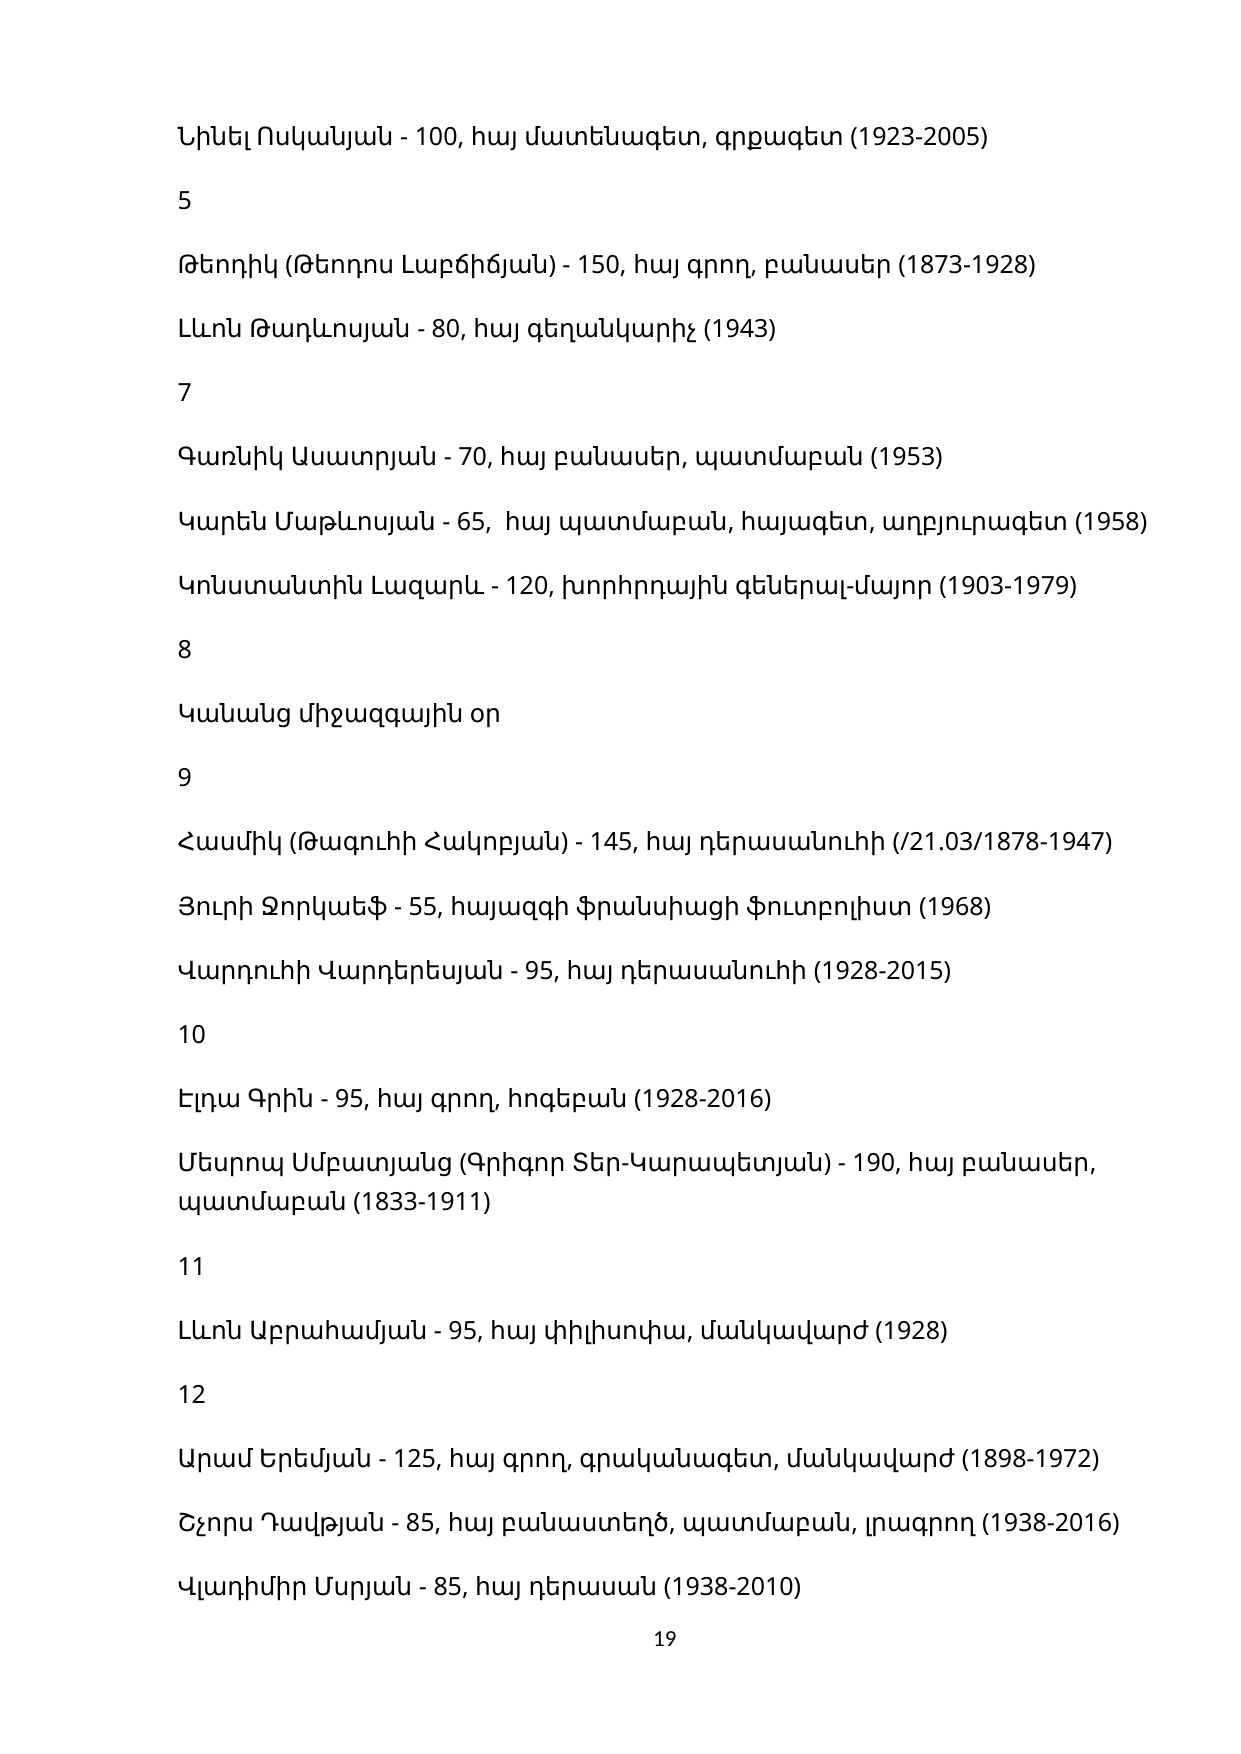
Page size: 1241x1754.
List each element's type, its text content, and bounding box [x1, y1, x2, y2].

text Կոնստանտին Լազարև - 120, խորհրդային գեներալ-մայոր (1903-1979) [177, 567, 1152, 601]
text Յուրի Ջորկաեֆ - 55, հայազգի ֆրանսիացի ֆուտբոլիստ (1968) [177, 888, 1152, 922]
text Արամ Երեմյան - 125, հայ գրող, գրականագետ, մանկավարժ (1898-1972) [177, 1441, 1152, 1475]
text Վարդուհի Վարդերեսյան - 95, հայ դերասանուհի (1928-2015) [177, 952, 1152, 986]
text Հասմիկ (Թագուհի Հակոբյան) - 145, հայ դերասանուհի (/21.03/1878-1947) [177, 824, 1152, 858]
text 8 [177, 631, 1152, 666]
text Շչորս Դավթյան - 85, հայ բանաստեղծ, պատմաբան, լրագրող (1938-2016) [177, 1505, 1152, 1539]
text Մեսրոպ Սմբատյանց (Գրիգոր Տեր-Կարապետյան) - 190, հայ բանասեր, պատմաբան (1833-1911) [177, 1145, 1152, 1218]
text 9 [177, 760, 1152, 794]
text 11 [177, 1248, 1152, 1282]
text 10 [177, 1016, 1152, 1051]
text Գառնիկ Ասատրյան - 70, հայ բանասեր, պատմաբան (1953) [177, 439, 1152, 473]
text Լևոն Թադևոսյան - 80, հայ գեղանկարիչ (1943) [177, 311, 1152, 345]
text Էլդա Գրին - 95, հայ գրող, հոգեբան (1928-2016) [177, 1081, 1152, 1115]
text Կարեն Մաթևոսյան - 65, հայ պատմաբան, հայագետ, աղբյուրագետ (1958) [177, 503, 1152, 537]
text Թեոդիկ (Թեոդոս Լաբճիճյան) - 150, հայ գրող, բանասեր (1873-1928) [177, 246, 1152, 281]
text 5 [177, 182, 1152, 216]
text 7 [177, 375, 1152, 409]
text Լևոն Աբրահամյան - 95, հայ փիլիսոփա, մանկավարժ (1928) [177, 1312, 1152, 1346]
text 12 [177, 1376, 1152, 1411]
text Նինել Ոսկանյան - 100, հայ մատենագետ, գրքագետ (1923-2005) [177, 118, 1152, 152]
text Վլադիմիր Մսրյան - 85, հայ դերասան (1938-2010) [177, 1569, 1152, 1603]
text Կանանց միջազգային օր [177, 696, 1152, 730]
